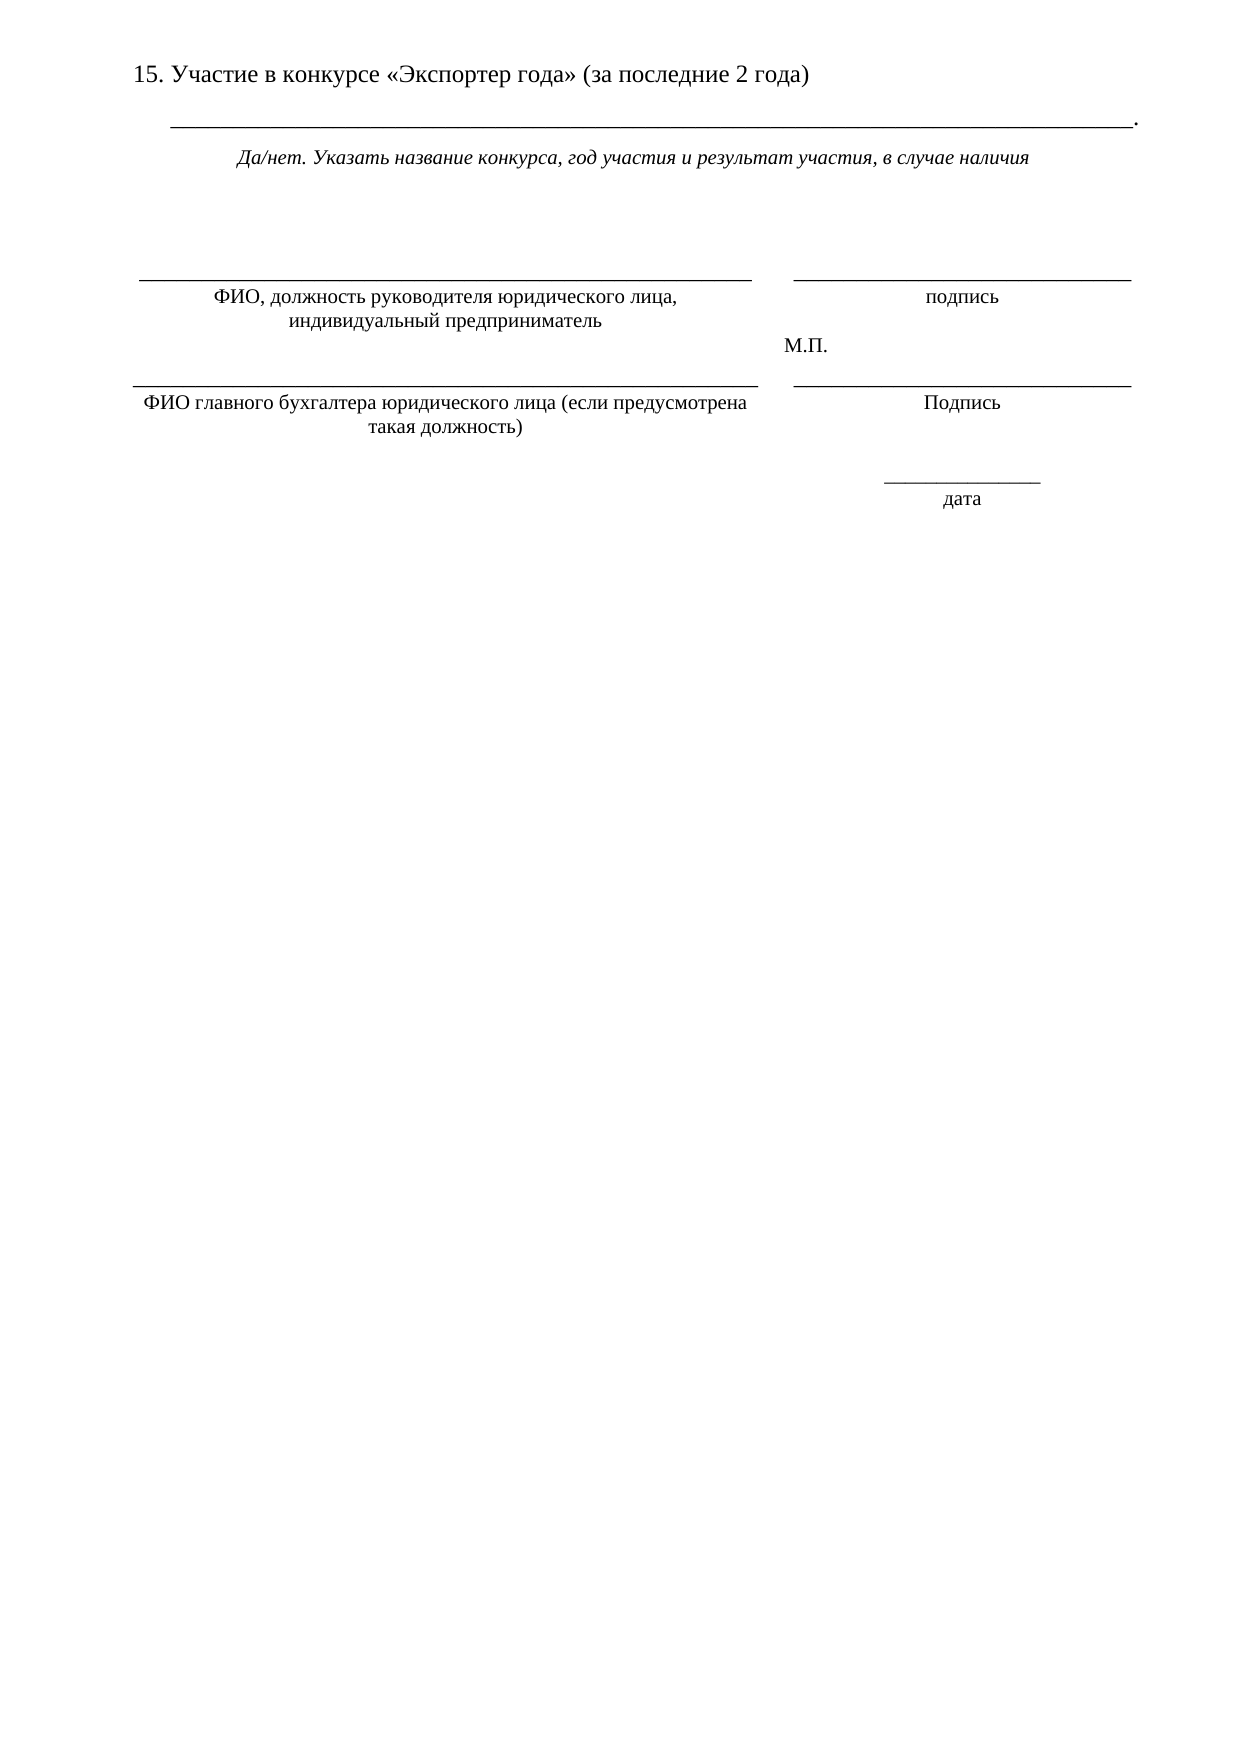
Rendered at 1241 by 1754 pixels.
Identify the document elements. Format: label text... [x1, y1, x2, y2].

table_header _________________________________________________ ФИО, должность руководителя юридического лица, индивидуальный предприниматель [118, 256, 773, 361]
text Да/нет. Указать название конкурса, год участия и результат участия, в случае наличия [118, 145, 1152, 169]
list Участие в конкурсе «Экспортер года» (за последние 2 года) [133, 59, 1152, 88]
list _____________________________________________________________________________. [170, 102, 1152, 131]
table_header ___________________________ подпись М.П. [773, 256, 1152, 361]
table_cell __________________________________________________ ФИО главного бухгалтера юридического лица (если предусмотрена такая должность) [118, 361, 773, 510]
table_cell ___________________________ Подпись _______________ дата [773, 361, 1152, 510]
